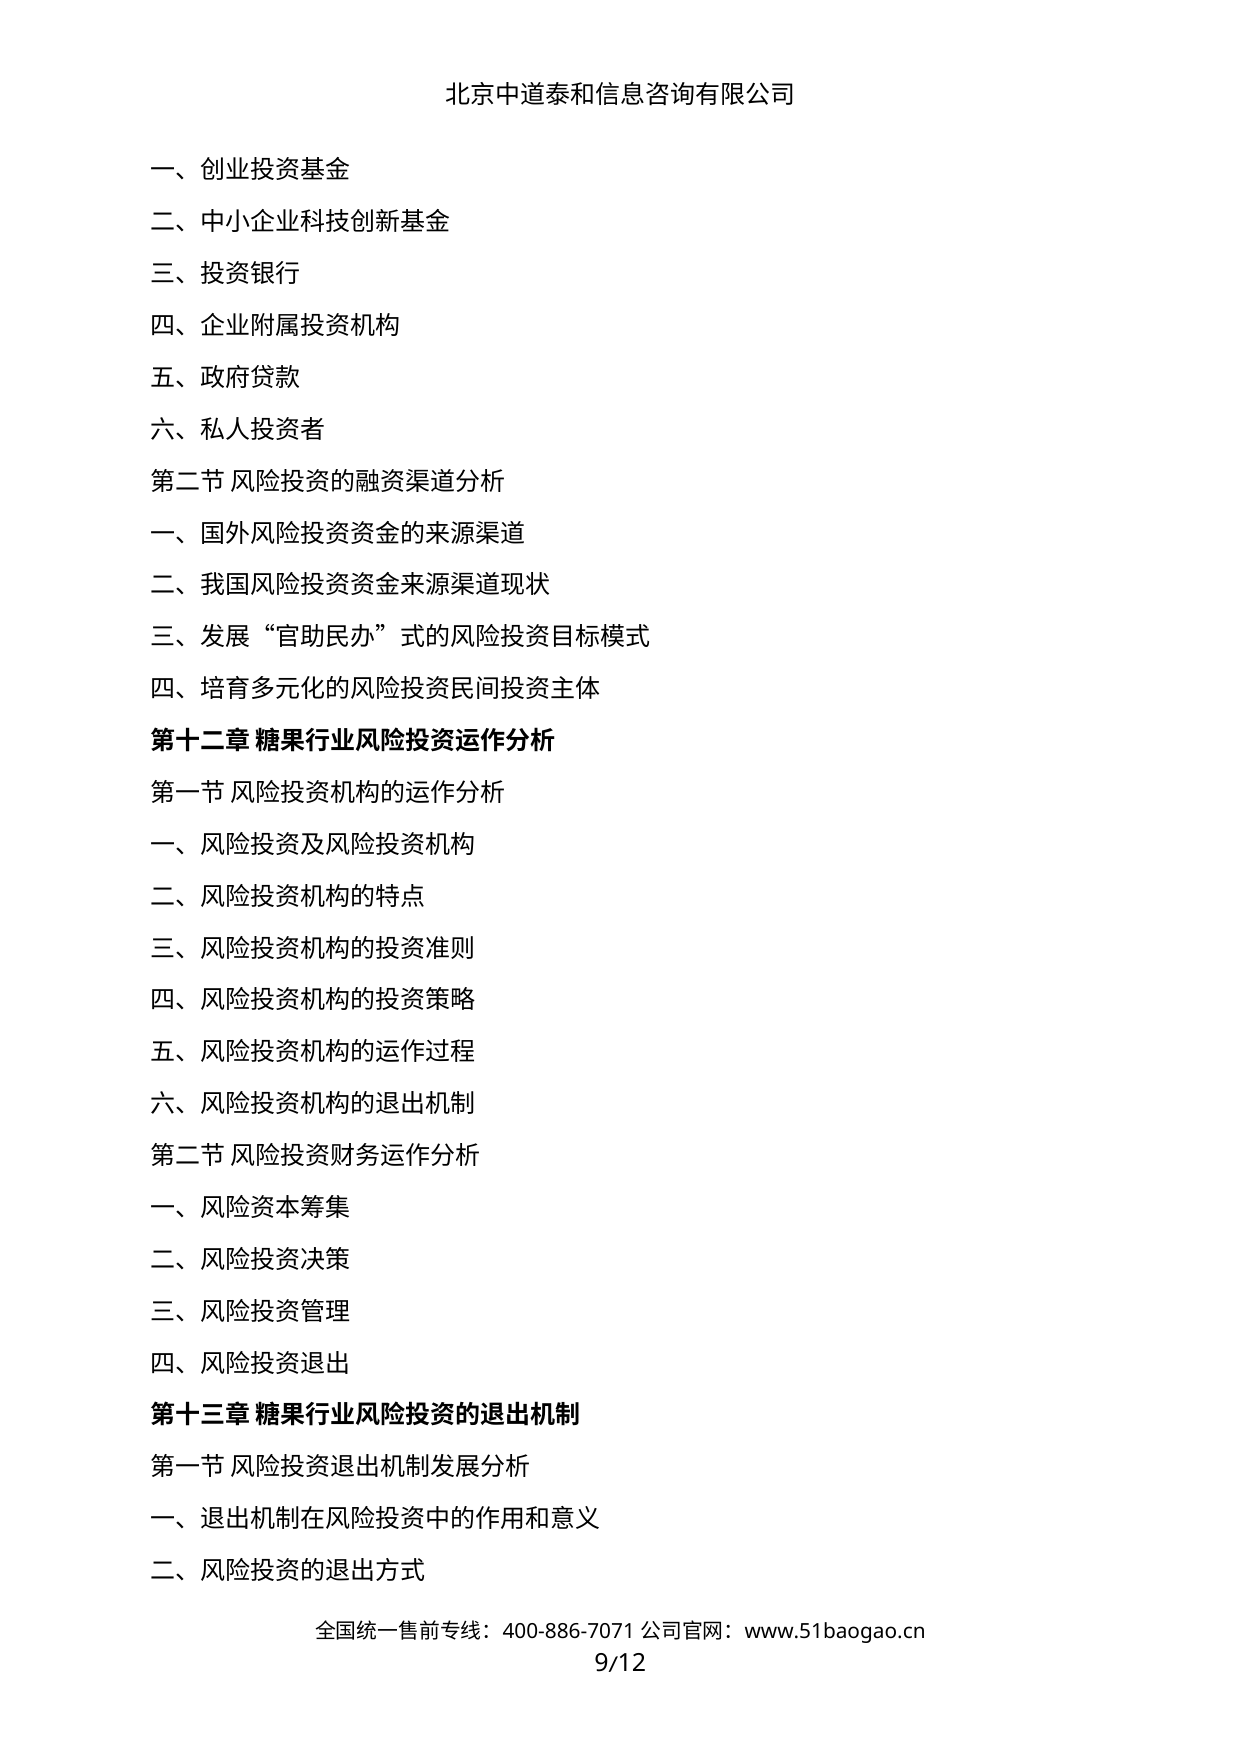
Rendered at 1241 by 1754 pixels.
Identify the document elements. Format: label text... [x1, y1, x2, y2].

text 一、退出机制在风险投资中的作用和意义 [150, 1499, 1090, 1535]
text 二、风险投资决策 [150, 1239, 1090, 1276]
text 一、创业投资基金 [150, 150, 1090, 186]
text 一、风险资本筹集 [150, 1187, 1090, 1224]
text 三、投资银行 [150, 254, 1090, 290]
text 一、风险投资及风险投资机构 [150, 824, 1090, 861]
text 六、风险投资机构的退出机制 [150, 1084, 1090, 1120]
text 第一节 风险投资退出机制发展分析 [150, 1447, 1090, 1483]
text 第十二章 糖果行业风险投资运作分析 [150, 721, 1090, 757]
text 五、政府贷款 [150, 357, 1090, 394]
text 第二节 风险投资的融资渠道分析 [150, 461, 1090, 497]
text 四、企业附属投资机构 [150, 306, 1090, 342]
text 第二节 风险投资财务运作分析 [150, 1136, 1090, 1172]
text 第一节 风险投资机构的运作分析 [150, 772, 1090, 809]
text 二、我国风险投资资金来源渠道现状 [150, 565, 1090, 601]
text 二、中小企业科技创新基金 [150, 202, 1090, 238]
text 三、风险投资管理 [150, 1291, 1090, 1327]
text 四、风险投资机构的投资策略 [150, 980, 1090, 1016]
text 四、培育多元化的风险投资民间投资主体 [150, 669, 1090, 705]
text 三、风险投资机构的投资准则 [150, 928, 1090, 964]
text 五、风险投资机构的运作过程 [150, 1032, 1090, 1068]
text 二、风险投资的退出方式 [150, 1551, 1090, 1587]
text 三、发展“官助民办”式的风险投资目标模式 [150, 617, 1090, 653]
text 第十三章 糖果行业风险投资的退出机制 [150, 1395, 1090, 1431]
text 六、私人投资者 [150, 409, 1090, 446]
text 一、国外风险投资资金的来源渠道 [150, 513, 1090, 549]
text 四、风险投资退出 [150, 1343, 1090, 1379]
text 二、风险投资机构的特点 [150, 876, 1090, 912]
